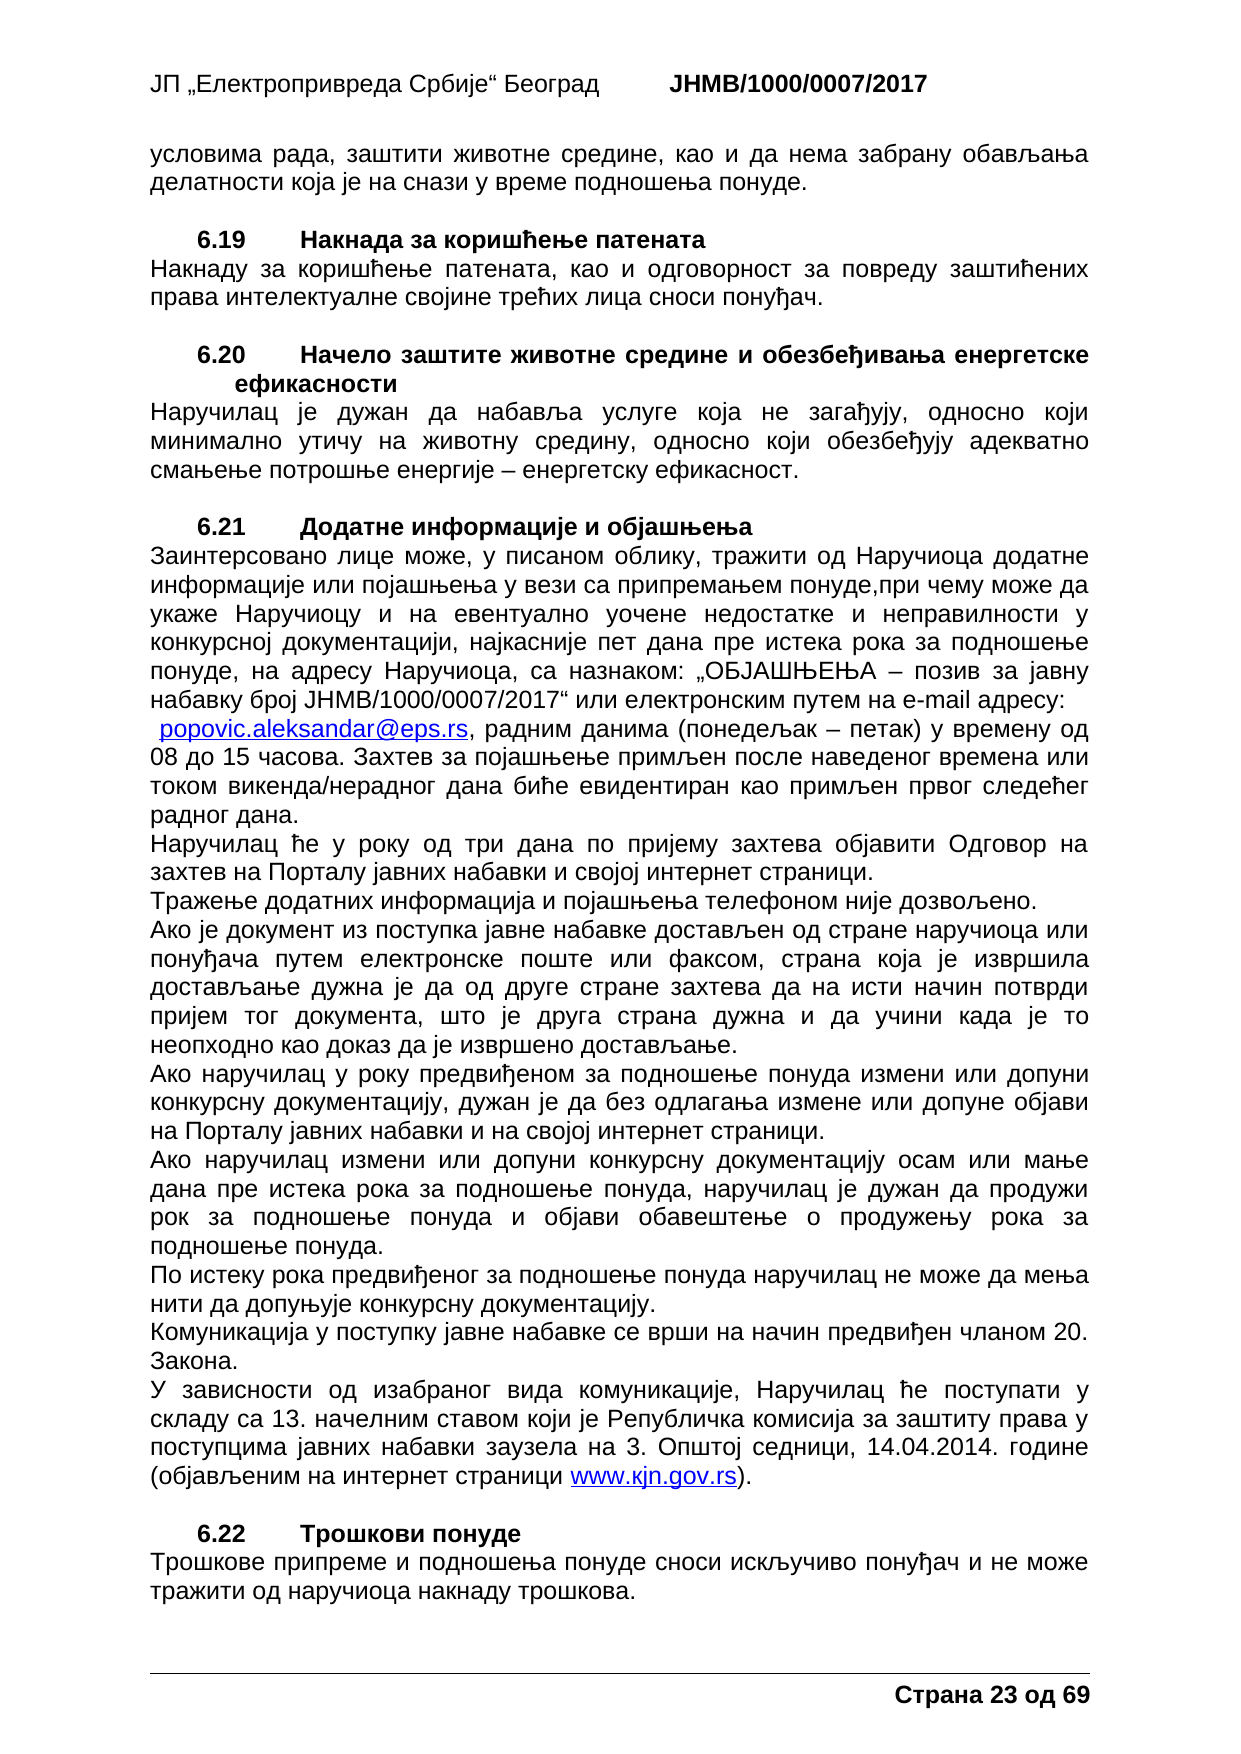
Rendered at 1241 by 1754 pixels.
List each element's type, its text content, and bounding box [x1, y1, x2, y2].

text Тражење додатних информација и појашњења телефоном није дозвољено. [150, 886, 1090, 915]
text Наручилац ће у року од три дана по пријему захтева објавити Одговор на захтев на Порталу јавних набавки и својој интернет страници. [150, 828, 1090, 886]
list Накнада за коришћење патената [197, 225, 1090, 253]
text Ако наручилац у року предвиђеном за подношење понуда измени или допуни конкурсну документацију, дужан је да без одлагања измене или допуне објави на Порталу јавних набавки и на својој интернет страници. [150, 1058, 1090, 1145]
text Наручилац је дужан да набавља услуге која не загађују, односно који минимално утичу на животну средину, односно који обезбеђују адекватно смањење потрошње енергије – енергетску ефикасност. [150, 397, 1090, 483]
text popovic.aleksandar@eps.rs, радним данима (понедељак – петак) у времену од 08 до 15 часова. Захтев за појашњење примљен после наведеног времена или током викенда/нерадног дана биће евидентиран као примљен првог следећег радног дана. [150, 713, 1090, 828]
list Додатне информације и објашњења [197, 512, 1090, 541]
text Ако наручилац измени или допуни конкурсну документацију осам или мање дана пре истека рока за подношење понуда, наручилац је дужан да продужи рок за подношење понуда и објави обавештење о продужењу рока за подношење понуда. [150, 1145, 1090, 1260]
text Ако је документ из поступка јавне набавке достављен од стране наручиоца или понуђача путем електронске поште или факсом, страна која је извршила достављање дужна је да од друге стране захтева да на исти начин потврди пријем тог документа, што је друга страна дужна и да учини када је то неопходно као доказ да је извршено достављање. [150, 915, 1090, 1058]
text По истеку рока предвиђеног за подношење понуда наручилац не може да мења нити да допуњује конкурсну документацију. [150, 1260, 1090, 1317]
list Начело заштите животне средине и обезбеђивања енергетске ефикасности [197, 340, 1090, 397]
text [150, 138, 1090, 196]
list Трошкови понуде [197, 1518, 1090, 1547]
text Трошкове припреме и подношења понуде сноси искључиво понуђач и не може тражити од наручиоца накнаду трошкова. [150, 1547, 1090, 1605]
text У зависности од изабраног вида комуникације, Наручилац ће поступати у складу са 13. начелним ставом који је Републичка комисија за заштиту права у поступцима јавних набавки заузела на 3. Општој седници, 14.04.2014. године (објављеним на интернет страници www.кjn.gov.rs). [150, 1375, 1090, 1490]
text Накнаду за коришћење патената, као и одговорност за повреду заштићених права интелектуалне својине трећих лица сноси понуђач. [150, 253, 1090, 311]
text Заинтерсовано лице може, у писаном облику, тражити од Наручиоца додатне информације или појашњења у вези са припремањем понуде,при чему може да укаже Наручиоцу и на евентуално уочене недостатке и неправилности у конкурсној документацији, најкасније пет дана пре истека рока за подношење понуде, на адресу Наручиоца, са назнаком: „ОБЈАШЊЕЊА – позив за јавну набавку број ЈНМВ/1000/0007/2017“ или електронским путем на е-mail адресу: [150, 541, 1090, 713]
text Комуникација у поступку јавне набавке се врши на начин предвиђен чланом 20. Закона. [150, 1317, 1090, 1375]
